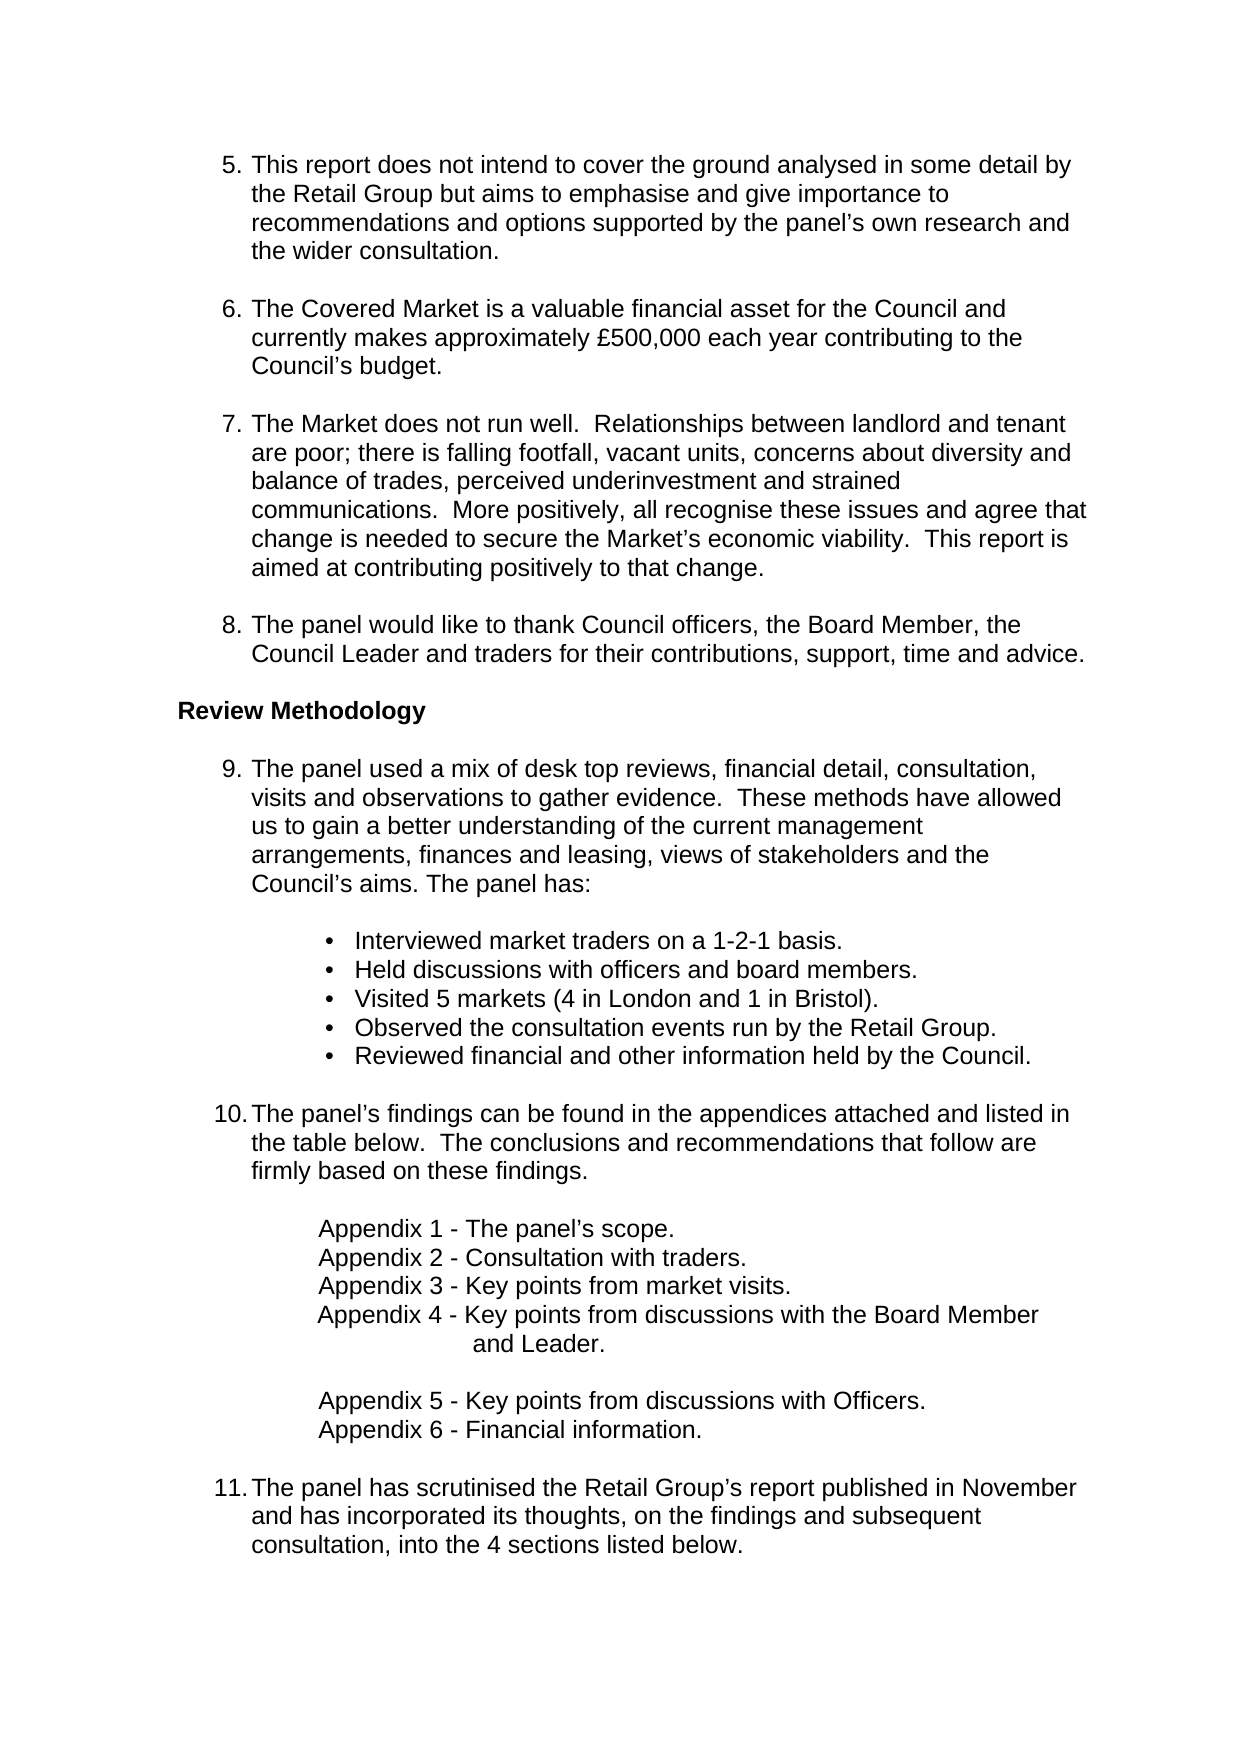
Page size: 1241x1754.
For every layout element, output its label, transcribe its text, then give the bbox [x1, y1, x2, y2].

list Reviewed financial and other information held by the Council. [325, 1041, 1090, 1070]
list The panel has scrutinised the Retail Group’s report published in November and has incorporated its thoughts, on the findings and subsequent consultation, into the 4 sections listed below. [213, 1472, 1090, 1559]
list Appendix 1 - The panel’s scope. [318, 1214, 1090, 1242]
list The Market does not run well. Relationships between landlord and tenant are poor; there is falling footfall, vacant units, concerns about diversity and balance of trades, perceived underinvestment and strained communications. More positively, all recognise these issues and agree that change is needed to secure the Market’s economic viability. This report is aimed at contributing positively to that change. [222, 409, 1090, 581]
list Appendix 5 - Key points from discussions with Officers. [318, 1386, 1090, 1415]
list Observed the consultation events run by the Retail Group. [325, 1012, 1090, 1041]
list The panel would like to thank Council officers, the Board Member, the Council Leader and traders for their contributions, support, time and advice. [222, 610, 1090, 667]
list The panel’s findings can be found in the appendices attached and listed in the table below. The conclusions and recommendations that follow are firmly based on these findings. [213, 1099, 1090, 1185]
list Appendix 6 - Financial information. [318, 1415, 1090, 1444]
list Appendix 4 - Key points from discussions with the Board Member and Leader. [310, 1300, 1090, 1357]
list Appendix 3 - Key points from market visits. [318, 1271, 1090, 1300]
list The Covered Market is a valuable financial asset for the Council and currently makes approximately £500,000 each year contributing to the Council’s budget. [222, 294, 1090, 380]
list The panel used a mix of desk top reviews, financial detail, consultation, visits and observations to gather evidence. These methods have allowed us to gain a better understanding of the current management arrangements, finances and leasing, views of stakeholders and the Council’s aims. The panel has: [222, 754, 1090, 897]
list Interviewed market traders on a 1-2-1 basis. [325, 926, 1090, 955]
list Visited 5 markets (4 in London and 1 in Bristol). [325, 984, 1090, 1012]
subtitle Review Methodology [177, 696, 1090, 725]
list Held discussions with officers and board members. [325, 955, 1090, 984]
list Appendix 2 - Consultation with traders. [318, 1242, 1090, 1271]
list This report does not intend to cover the ground analysed in some detail by the Retail Group but aims to emphasise and give importance to recommendations and options supported by the panel’s own research and the wider consultation. [222, 150, 1090, 265]
